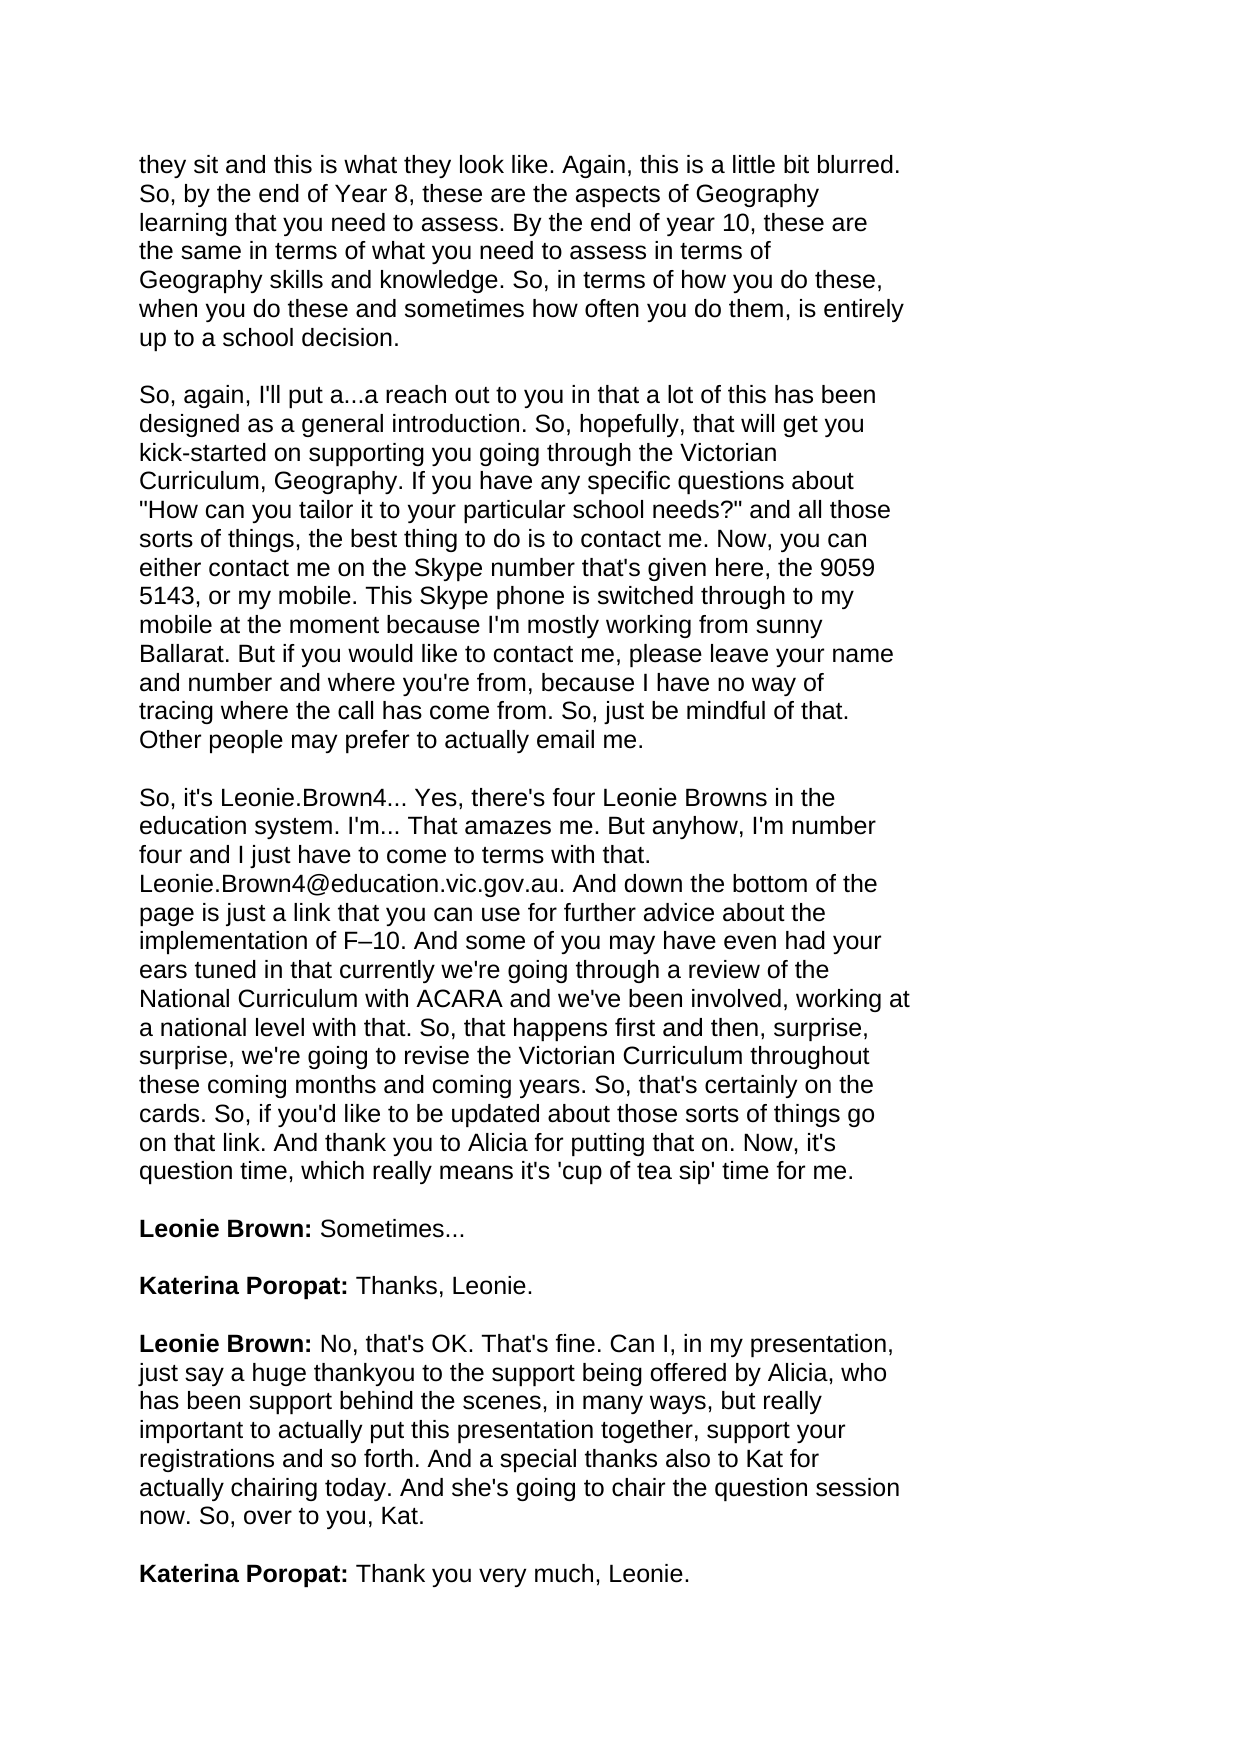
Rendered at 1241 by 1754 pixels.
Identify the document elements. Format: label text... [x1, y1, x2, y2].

text has been support behind the scenes, in many ways, but really [139, 1386, 1101, 1415]
text important to actually put this presentation together, support your [139, 1415, 1101, 1444]
text education system. I'm... That amazes me. But anyhow, I'm number [139, 811, 1101, 840]
text So, by the end of Year 8, these are the aspects of Geography [139, 179, 1101, 207]
text four and I just have to come to terms with that. [139, 840, 1101, 869]
text ears tuned in that currently we're going through a review of the [139, 955, 1101, 984]
text Katerina Poropat: Thank you very much, Leonie. [139, 1559, 1101, 1587]
text So, again, I'll put a...a reach out to you in that a lot of this has been [139, 380, 1101, 409]
text page is just a link that you can use for further advice about the [139, 897, 1101, 926]
text implementation of F–10. And some of you may have even had your [139, 926, 1101, 955]
text Other people may prefer to actually email me. [139, 725, 1101, 754]
text and number and where you're from, because I have no way of [139, 667, 1101, 696]
text on that link. And thank you to Alicia for putting that on. Now, it's [139, 1127, 1101, 1156]
text 5143, or my mobile. This Skype phone is switched through to my [139, 581, 1101, 610]
text Leonie Brown: No, that's OK. That's fine. Can I, in my presentation, [139, 1329, 1101, 1357]
text Leonie Brown: Sometimes... [139, 1214, 1101, 1242]
text cards. So, if you'd like to be updated about those sorts of things go [139, 1099, 1101, 1127]
text mobile at the moment because I'm mostly working from sunny [139, 610, 1101, 639]
text tracing where the call has come from. So, just be mindful of that. [139, 696, 1101, 725]
text they sit and this is what they look like. Again, this is a little bit blurred. [139, 150, 1101, 179]
text sorts of things, the best thing to do is to contact me. Now, you can [139, 524, 1101, 552]
text "How can you tailor it to your particular school needs?" and all those [139, 495, 1101, 524]
text a national level with that. So, that happens first and then, surprise, [139, 1012, 1101, 1041]
text registrations and so forth. And a special thanks also to Kat for [139, 1444, 1101, 1472]
text these coming months and coming years. So, that's certainly on the [139, 1070, 1101, 1099]
text designed as a general introduction. So, hopefully, that will get you [139, 409, 1101, 437]
text now. So, over to you, Kat. [139, 1501, 1101, 1530]
text either contact me on the Skype number that's given here, the 9059 [139, 552, 1101, 581]
text Leonie.Brown4@education.vic.gov.au. And down the bottom of the [139, 869, 1101, 897]
text Ballarat. But if you would like to contact me, please leave your name [139, 639, 1101, 667]
text Geography skills and knowledge. So, in terms of how you do these, [139, 265, 1101, 294]
text just say a huge thankyou to the support being offered by Alicia, who [139, 1357, 1101, 1386]
text when you do these and sometimes how often you do them, is entirely [139, 294, 1101, 322]
text So, it's Leonie.Brown4... Yes, there's four Leonie Browns in the [139, 782, 1101, 811]
text actually chairing today. And she's going to chair the question session [139, 1472, 1101, 1501]
text National Curriculum with ACARA and we've been involved, working at [139, 984, 1101, 1012]
text the same in terms of what you need to assess in terms of [139, 236, 1101, 265]
text learning that you need to assess. By the end of year 10, these are [139, 207, 1101, 236]
text kick-started on supporting you going through the Victorian [139, 437, 1101, 466]
text question time, which really means it's 'cup of tea sip' time for me. [139, 1156, 1101, 1185]
text up to a school decision. [139, 322, 1101, 351]
text surprise, we're going to revise the Victorian Curriculum throughout [139, 1041, 1101, 1070]
text Curriculum, Geography. If you have any specific questions about [139, 466, 1101, 495]
text Katerina Poropat: Thanks, Leonie. [139, 1271, 1101, 1300]
